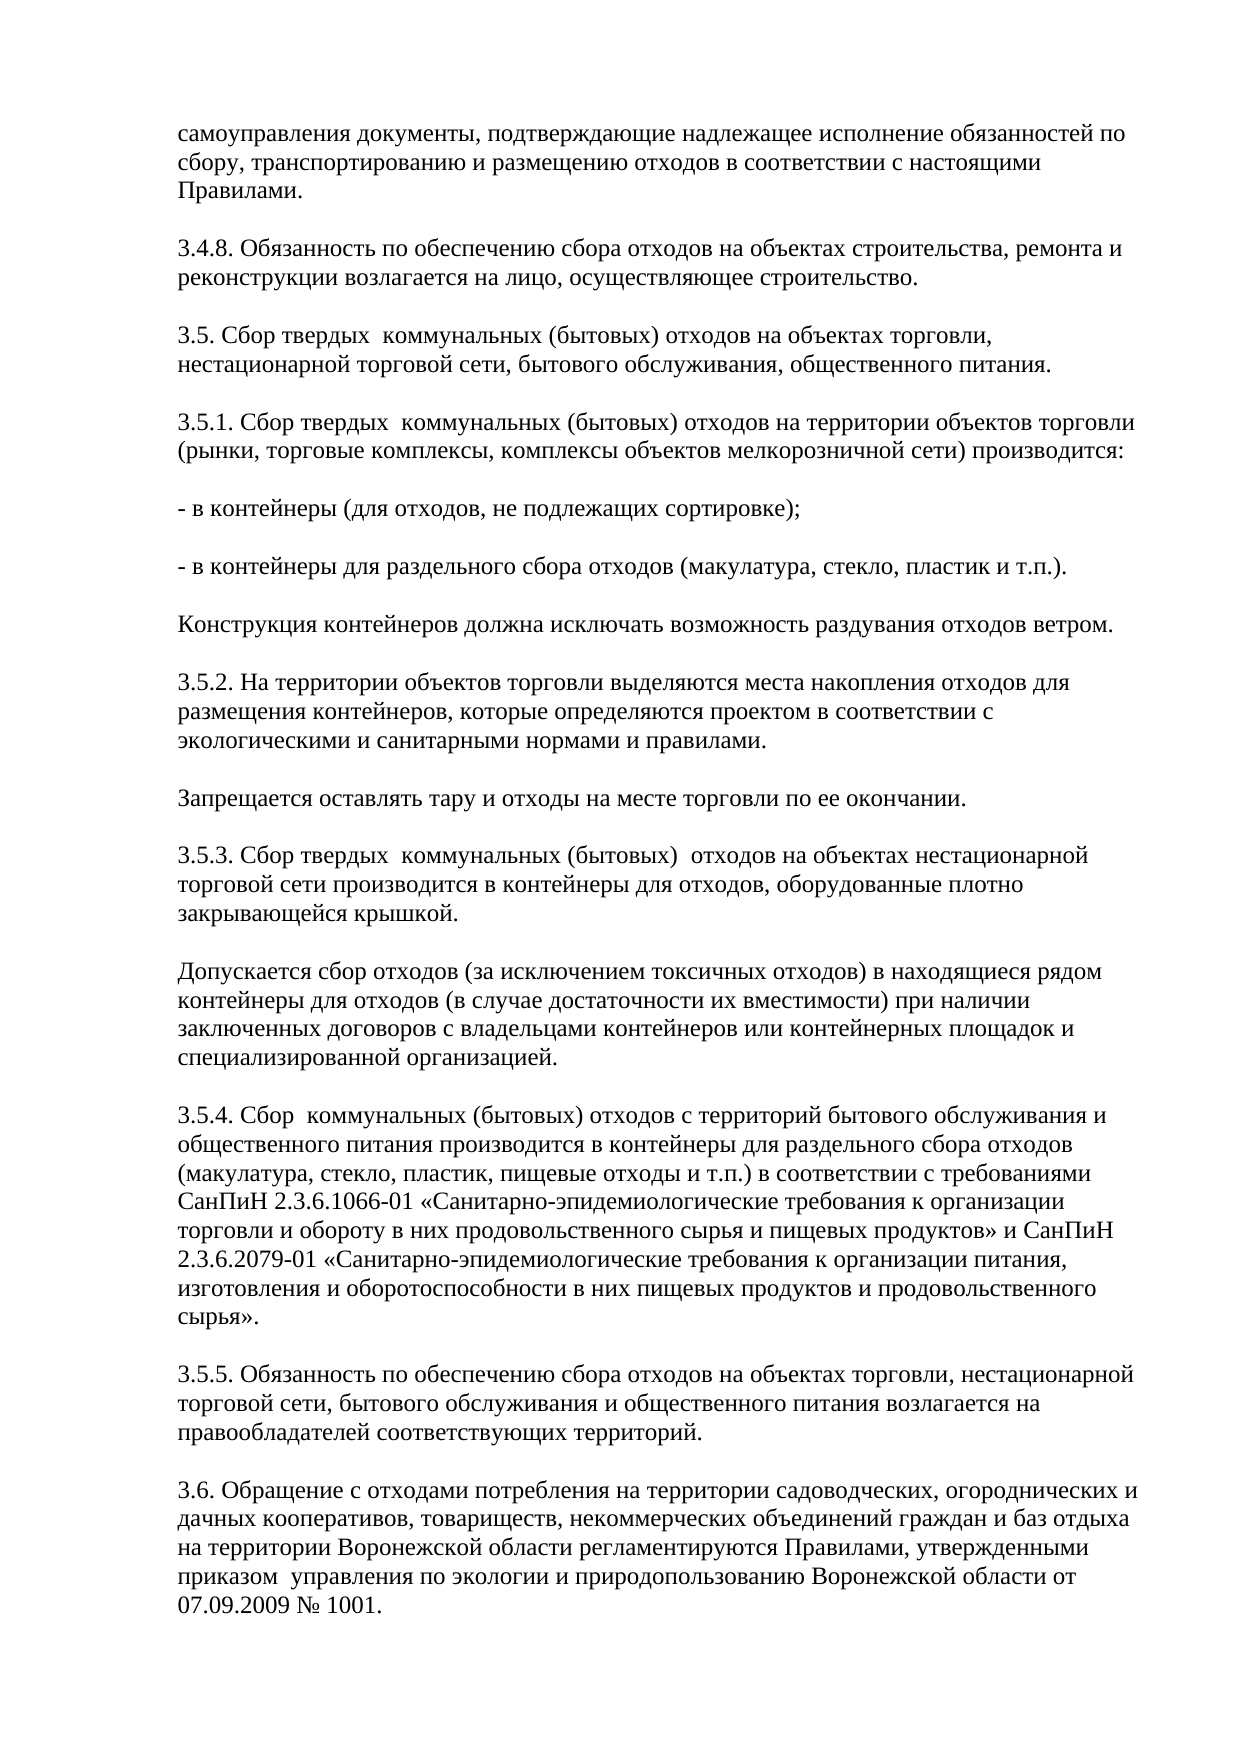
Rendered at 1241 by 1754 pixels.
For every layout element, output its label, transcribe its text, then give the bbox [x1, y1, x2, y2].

text 3.5.3. Сбор твердых коммунальных (бытовых) отходов на объектах нестационарной торговой сети производится в контейнеры для отходов, оборудованные плотно закрывающейся крышкой. [177, 841, 1152, 927]
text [177, 118, 1152, 204]
text 3.5.2. На территории объектов торговли выделяются места накопления отходов для размещения контейнеров, которые определяются проектом в соответствии с экологическими и санитарными нормами и правилами. [177, 667, 1152, 753]
text 3.6. Обращение с отходами потребления на территории садоводческих, огороднических и дачных кооперативов, товариществ, некоммерческих объединений граждан и баз отдыха на территории Воронежской области регламентируются Правилами, утвержденными приказом управления по экологии и природопользованию Воронежской области от 07.09.2009 № 1001. [177, 1475, 1152, 1618]
text 3.4.8. Обязанность по обеспечению сбора отходов на объектах строительства, ремонта и реконструкции возлагается на лицо, осуществляющее строительство. [177, 233, 1152, 291]
text Конструкция контейнеров должна исключать возможность раздувания отходов ветром. [177, 609, 1152, 638]
text 3.5.4. Сбор коммунальных (бытовых) отходов с территорий бытового обслуживания и общественного питания производится в контейнеры для раздельного сбора отходов (макулатура, стекло, пластик, пищевые отходы и т.п.) в соответствии с требованиями СанПиН 2.3.6.1066-01 «Санитарно-эпидемиологические требования к организации торговли и обороту в них продовольственного сырья и пищевых продуктов» и СанПиН 2.3.6.2079-01 «Санитарно-эпидемиологические требования к организации питания, изготовления и оборотоспособности в них пищевых продуктов и продовольственного сырья». [177, 1100, 1152, 1330]
text 3.5.5. Обязанность по обеспечению сбора отходов на объектах торговли, нестационарной торговой сети, бытового обслуживания и общественного питания возлагается на правообладателей соответствующих территорий. [177, 1359, 1152, 1446]
text 3.5.1. Сбор твердых коммунальных (бытовых) отходов на территории объектов торговли (рынки, торговые комплексы, комплексы объектов мелкорозничной сети) производится: [177, 407, 1152, 464]
text 3.5. Сбор твердых коммунальных (бытовых) отходов на объектах торговли, нестационарной торговой сети, бытового обслуживания, общественного питания. [177, 320, 1152, 378]
text Запрещается оставлять тару и отходы на месте торговли по ее окончании. [177, 783, 1152, 811]
text - в контейнеры (для отходов, не подлежащих сортировке); [177, 493, 1152, 522]
text Допускается сбор отходов (за исключением токсичных отходов) в находящиеся рядом контейнеры для отходов (в случае достаточности их вместимости) при наличии заключенных договоров с владельцами контейнеров или контейнерных площадок и специализированной организацией. [177, 956, 1152, 1071]
text - в контейнеры для раздельного сбора отходов (макулатура, стекло, пластик и т.п.). [177, 551, 1152, 580]
